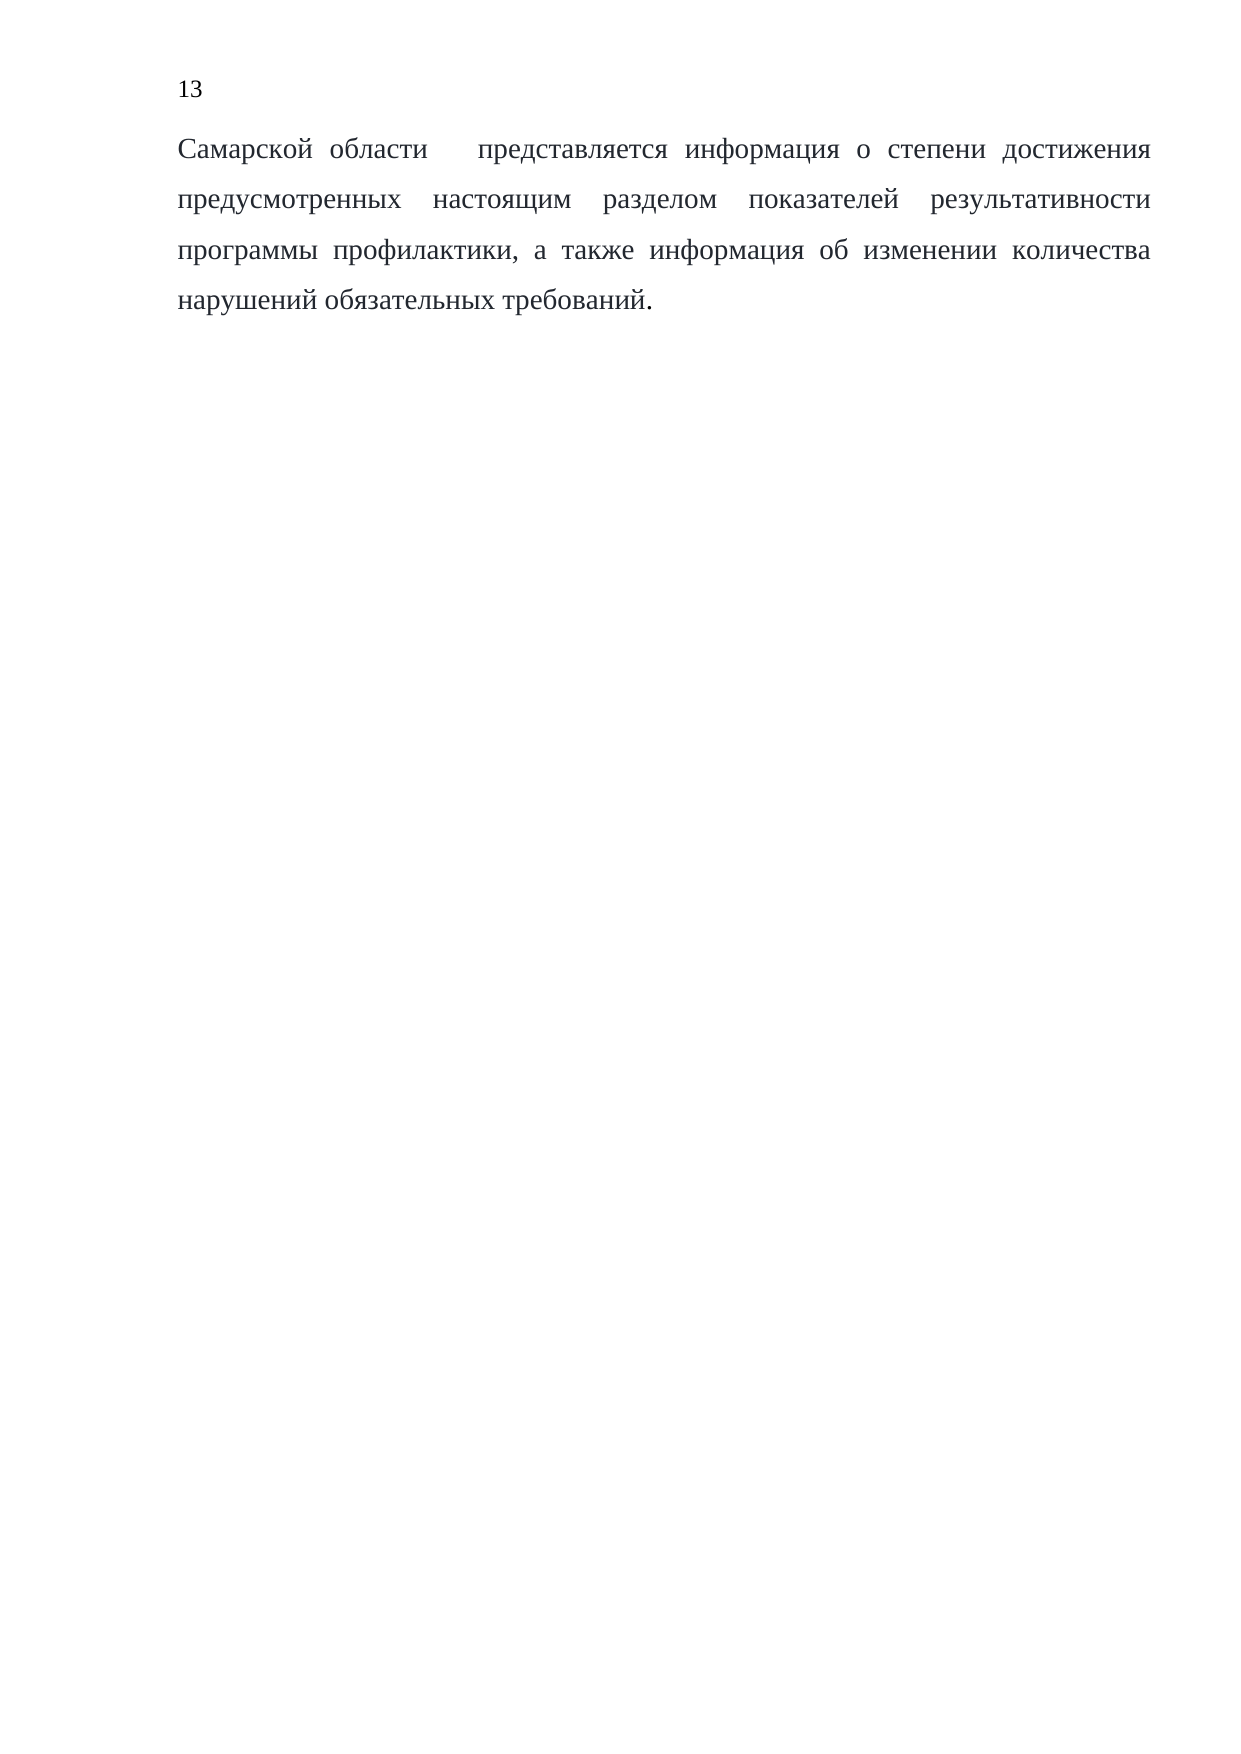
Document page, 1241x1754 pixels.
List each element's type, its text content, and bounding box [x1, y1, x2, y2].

text Ежегодная оценка результативности и эффективности программы профилактики осуществляется Собранием представителей сельского поселения Светлое Поле муниципального района Красноярский Самарской области. Для осуществления ежегодной оценки результативности и эффективности программы профилактики администрацией не позднее 1 июля 2023 года (года, следующего за отчетным) в Собрание представителей сельского поселения Светлое Поле муниципального района Красноярский Самарской области представляется информация о степени достижения предусмотренных настоящим разделом показателей результативности программы профилактики, а также информация об изменении количества нарушений обязательных требований. [177, 131, 1152, 316]
